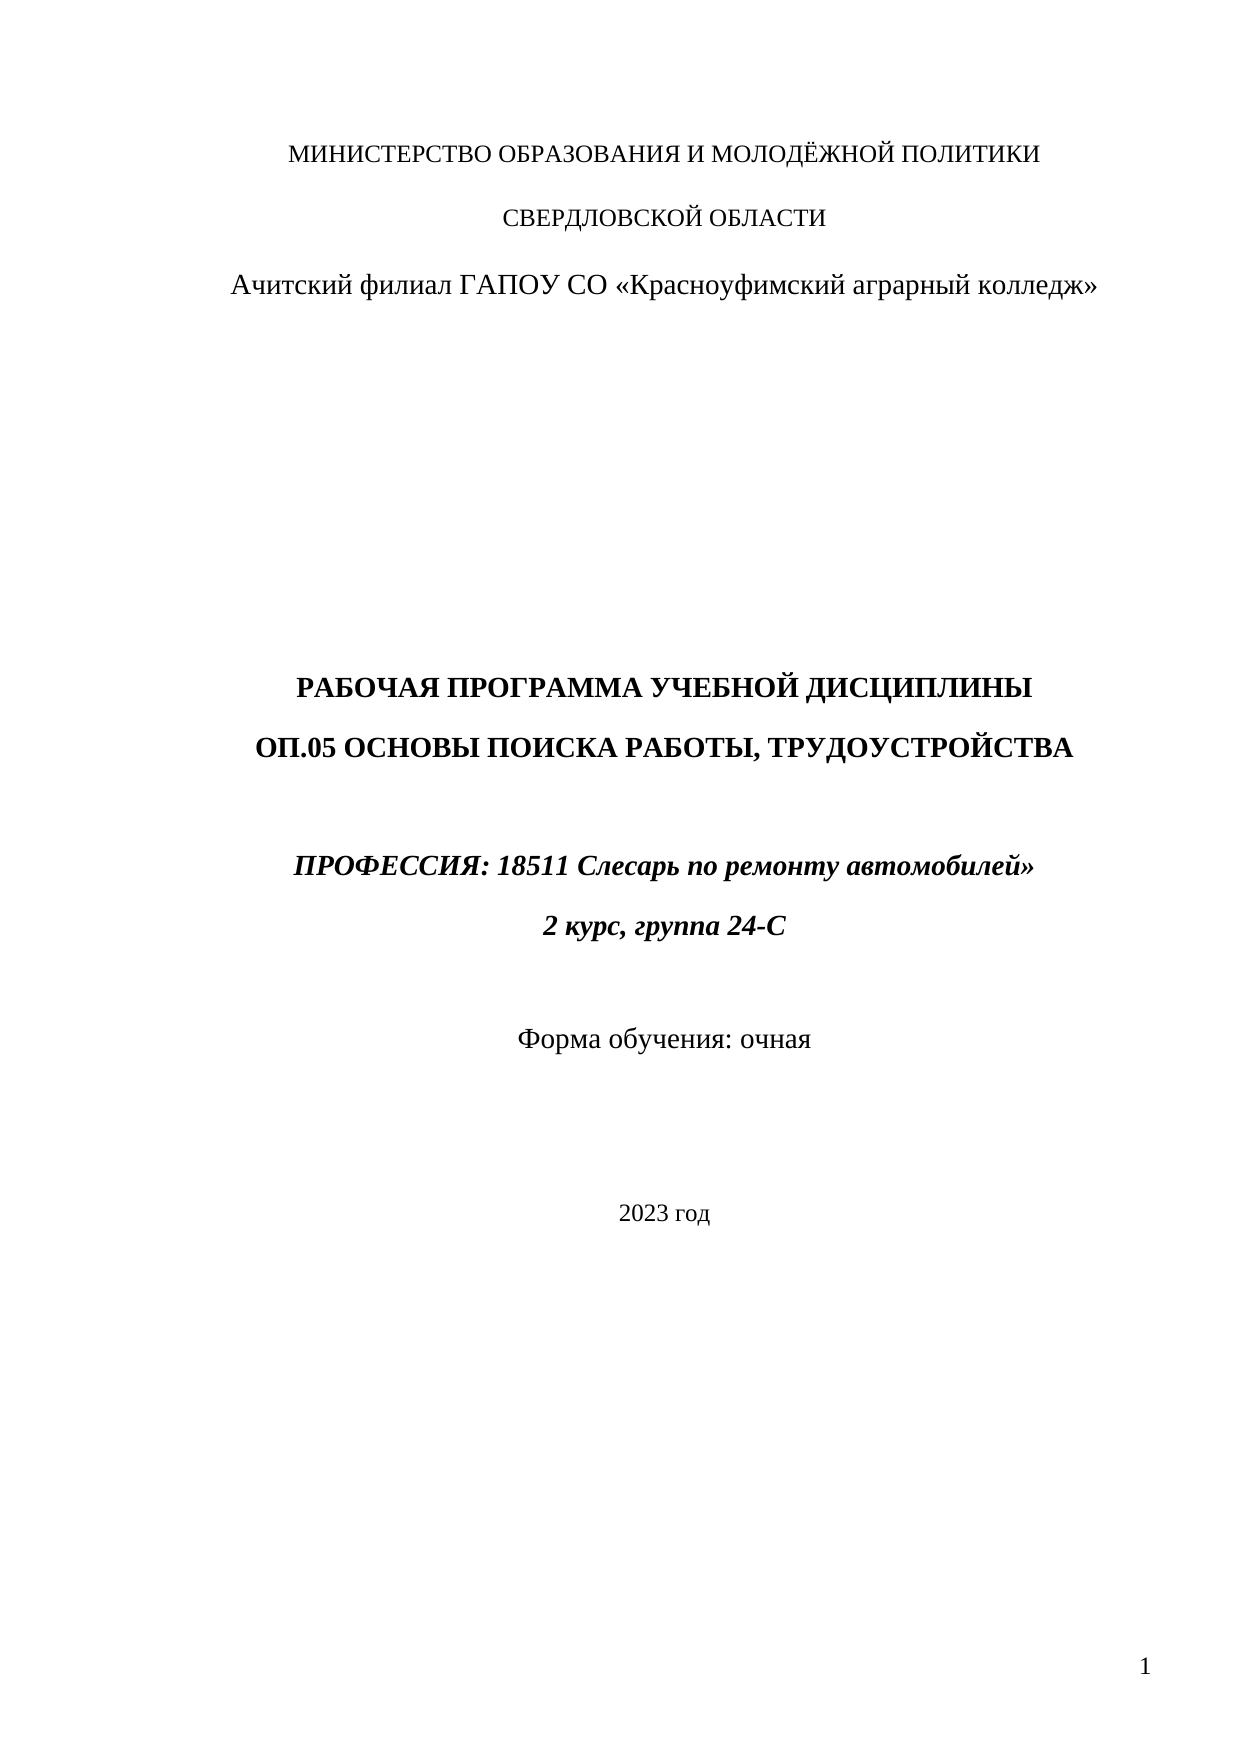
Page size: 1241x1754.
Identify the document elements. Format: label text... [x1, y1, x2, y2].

text РАБОЧАЯ ПРОГРАММА УЧЕБНОЙ ДИСЦИПЛИНЫ [177, 670, 1152, 704]
text 2023 год [177, 1198, 1152, 1227]
text Ачитский филиал ГАПОУ СО «Красноуфимский аграрный колледж» [177, 267, 1152, 300]
text ОП.05 ОСНОВЫ ПОИСКА РАБОТЫ, ТРУДОУСТРОЙСТВА [177, 730, 1152, 763]
text Форма обучения: очная [177, 1021, 1152, 1055]
text СВЕРДЛОВСКОЙ ОБЛАСТИ [177, 203, 1152, 232]
text ПРОФЕССИЯ: 18511 Слесарь по ремонту автомобилей» [177, 848, 1152, 882]
text 2 курс, группа 24-С [177, 908, 1152, 941]
text МИНИСТЕРСТВО ОБРАЗОВАНИЯ И МОЛОДЁЖНОЙ ПОЛИТИКИ [177, 139, 1152, 168]
